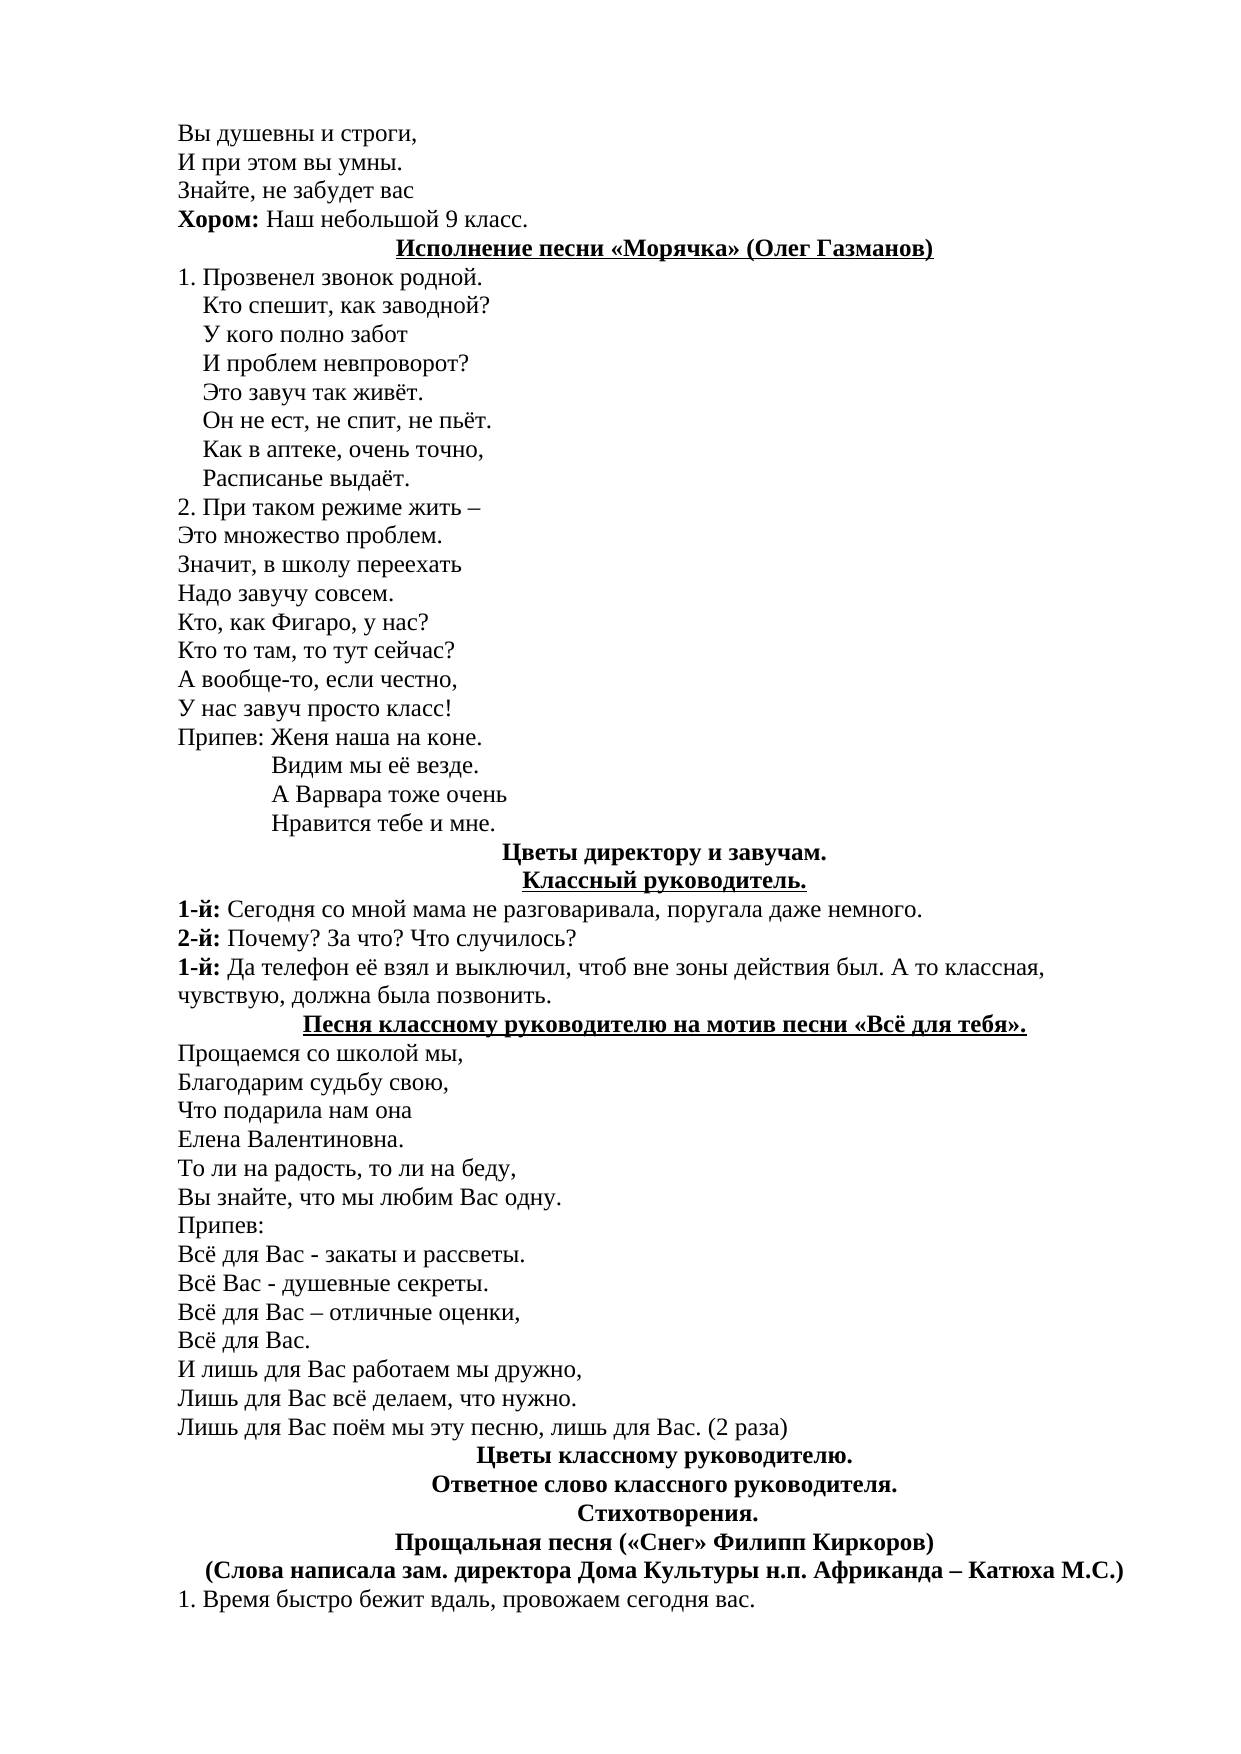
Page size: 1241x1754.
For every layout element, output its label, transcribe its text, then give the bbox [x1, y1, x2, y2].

text Надо завучу совсем. [177, 578, 1152, 607]
text Всё Вас - душевные секреты. [177, 1268, 1152, 1297]
text Цветы классному руководителю. [177, 1441, 1152, 1469]
text Стихотворения. [177, 1498, 1152, 1527]
text То ли на радость, то ли на беду, [177, 1153, 1152, 1182]
text И при этом вы умны. [177, 147, 1152, 176]
text Вы знайте, что мы любим Вас одну. [177, 1182, 1152, 1211]
text Знайте, не забудет вас [177, 176, 1152, 204]
text Лишь для Вас поём мы эту песню, лишь для Вас. (2 раза) [177, 1412, 1152, 1441]
text Прощаемся со школой мы, [177, 1038, 1152, 1067]
text Благодарим судьбу свою, [177, 1067, 1152, 1096]
text А вообще-то, если честно, [177, 664, 1152, 693]
text 1-й: Сегодня со мной мама не разговаривала, поругала даже немного. [177, 894, 1152, 923]
text 2. При таком режиме жить – [177, 492, 1152, 521]
text Всё для Вас – отличные оценки, [177, 1297, 1152, 1326]
text И лишь для Вас работаем мы дружно, [177, 1354, 1152, 1383]
text Значит, в школу переехать [177, 549, 1152, 578]
text Цветы директору и завучам. [177, 837, 1152, 866]
text Это завуч так живёт. [177, 377, 1152, 406]
text Кто спешит, как заводной? [177, 291, 1152, 319]
text Кто, как Фигаро, у нас? [177, 607, 1152, 636]
text Ответное слово классного руководителя. [177, 1469, 1152, 1498]
text (Слова написала зам. директора Дома Культуры н.п. Африканда – Катюха М.С.) [177, 1556, 1152, 1584]
text 2-й: Почему? За что? Что случилось? [177, 923, 1152, 952]
text Песня классному руководителю на мотив песни «Всё для тебя». [177, 1009, 1152, 1038]
text Припев: Женя наша на коне. [177, 722, 1152, 751]
text Хором: Наш небольшой 9 класс. [177, 204, 1152, 233]
text Он не ест, не спит, не пьёт. [177, 406, 1152, 434]
text 1-й: Да телефон её взял и выключил, чтоб вне зоны действия был. А то классная, чувствую, должна была позвонить. [177, 952, 1152, 1009]
text Исполнение песни «Морячка» (Олег Газманов) [177, 233, 1152, 262]
text Нравится тебе и мне. [177, 808, 1152, 837]
text Елена Валентиновна. [177, 1124, 1152, 1153]
text Лишь для Вас всё делаем, что нужно. [177, 1383, 1152, 1412]
text Прощальная песня («Снег» Филипп Киркоров) [177, 1527, 1152, 1556]
text Классный руководитель. [177, 866, 1152, 894]
text Что подарила нам она [177, 1096, 1152, 1124]
text У кого полно забот [177, 319, 1152, 348]
text Вы душевны и строги, [177, 118, 1152, 147]
text Видим мы её везде. [177, 751, 1152, 779]
text Всё для Вас - закаты и рассветы. [177, 1239, 1152, 1268]
text Всё для Вас. [177, 1326, 1152, 1354]
text 1. Прозвенел звонок родной. [177, 262, 1152, 291]
text Это множество проблем. [177, 521, 1152, 549]
text Расписанье выдаёт. [177, 463, 1152, 492]
text Как в аптеке, очень точно, [177, 434, 1152, 463]
text Припев: [177, 1211, 1152, 1239]
text 1. Время быстро бежит вдаль, провожаем сегодня вас. [177, 1584, 1152, 1613]
text Кто то там, то тут сейчас? [177, 636, 1152, 664]
text У нас завуч просто класс! [177, 693, 1152, 722]
text И проблем невпроворот? [177, 348, 1152, 377]
text А Варвара тоже очень [177, 779, 1152, 808]
